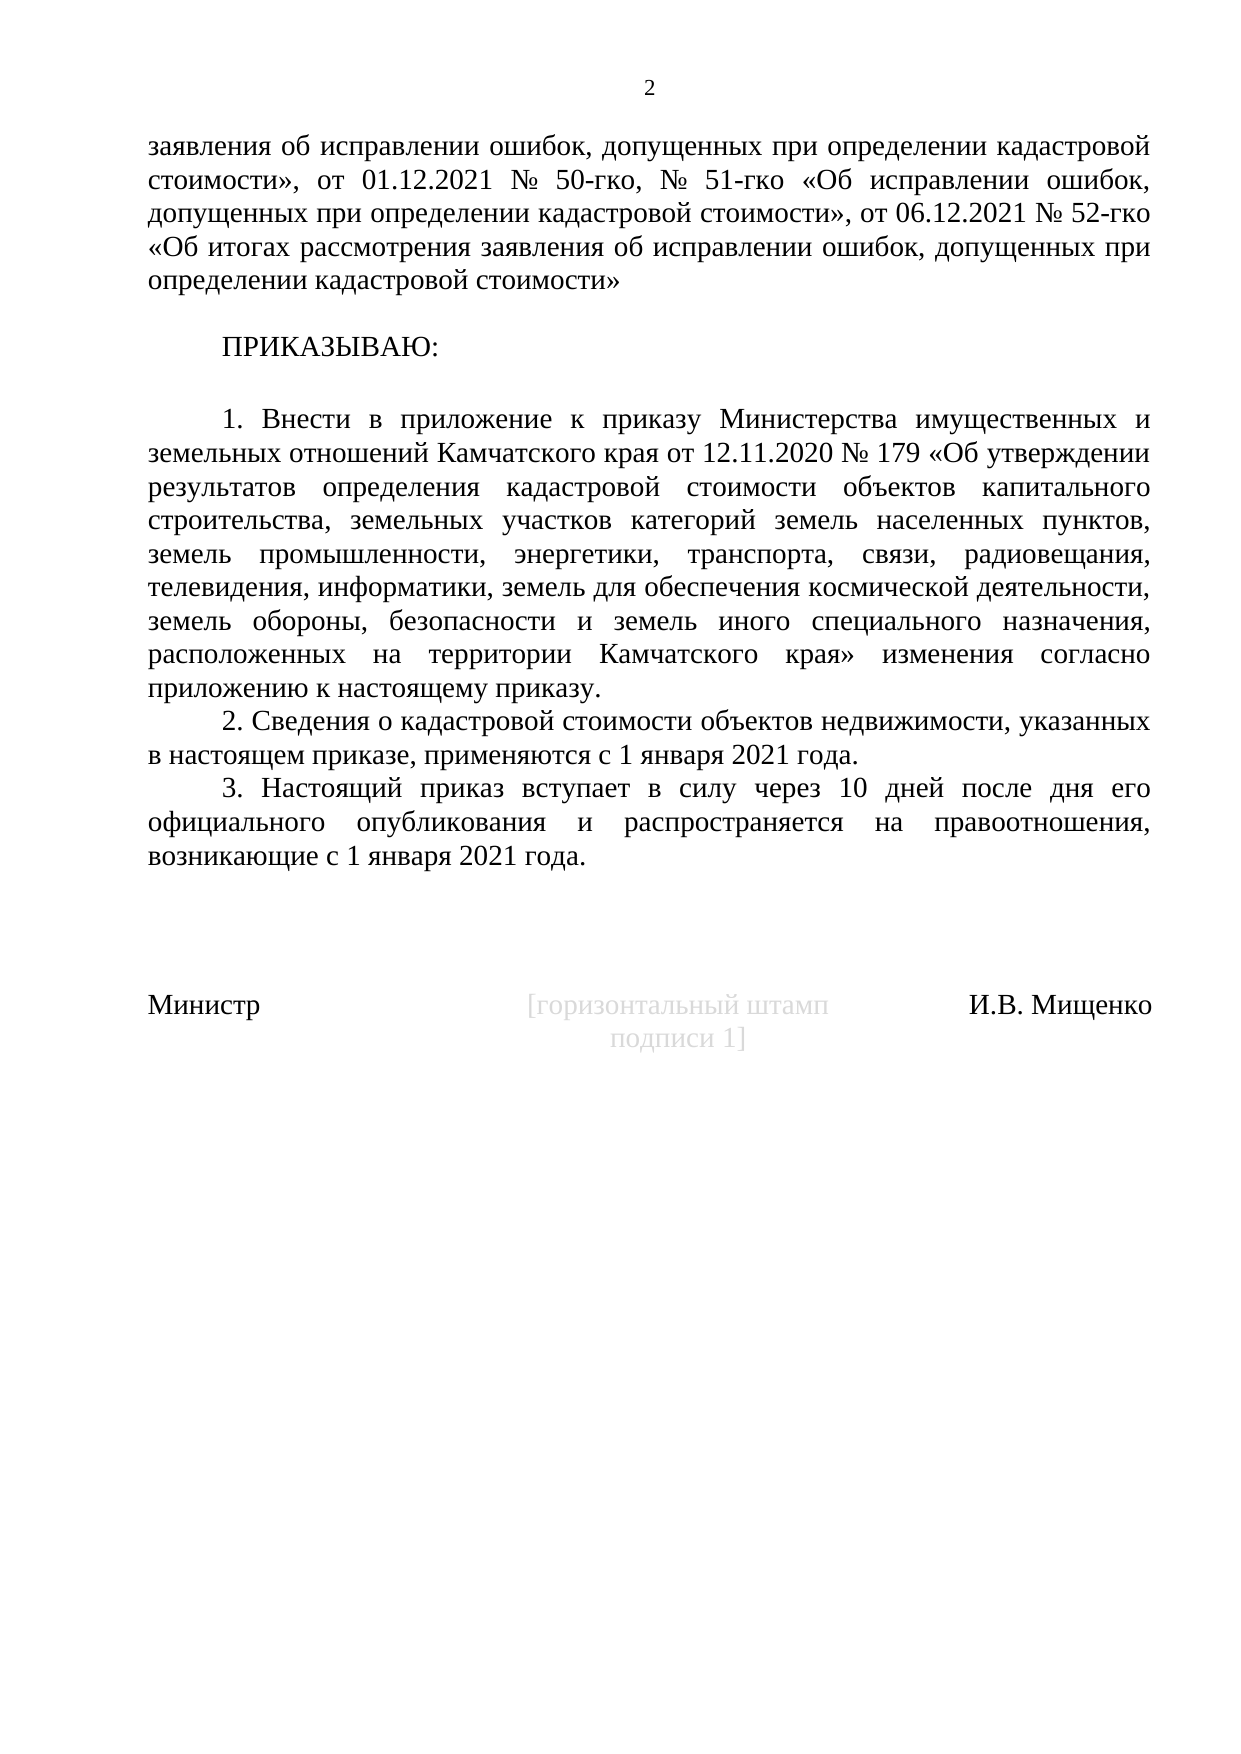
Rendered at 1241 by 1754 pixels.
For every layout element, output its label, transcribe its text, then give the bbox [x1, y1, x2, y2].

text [148, 128, 1152, 296]
table_header Министр [148, 987, 487, 1188]
text 3. Настоящий приказ вступает в силу через 10 дней после дня его официального опубликования и распространяется на правоотношения, возникающие с 1 января 2021 года. [148, 771, 1152, 871]
text 2. Сведения о кадастровой стоимости объектов недвижимости, указанных в настоящем приказе, применяются с 1 января 2021 года. [148, 703, 1152, 771]
table_header [горизонтальный штамп подписи 1] [487, 987, 856, 1188]
table_header И.В. Мищенко [856, 987, 1152, 1188]
text 1. Внести в приложение к приказу Министерства имущественных и земельных отношений Камчатского края от 12.11.2020 № 179 «Об утверждении результатов определения кадастровой стоимости объектов капитального строительства, земельных участков категорий земель населенных пунктов, земель промышленности, энергетики, транспорта, связи, радиовещания, телевидения, информатики, земель для обеспечения космической деятельности, земель обороны, безопасности и земель иного специального назначения, расположенных на территории Камчатского края» изменения согласно приложению к настоящему приказу. [148, 402, 1152, 703]
text ПРИКАЗЫВАЮ: [148, 329, 1152, 363]
